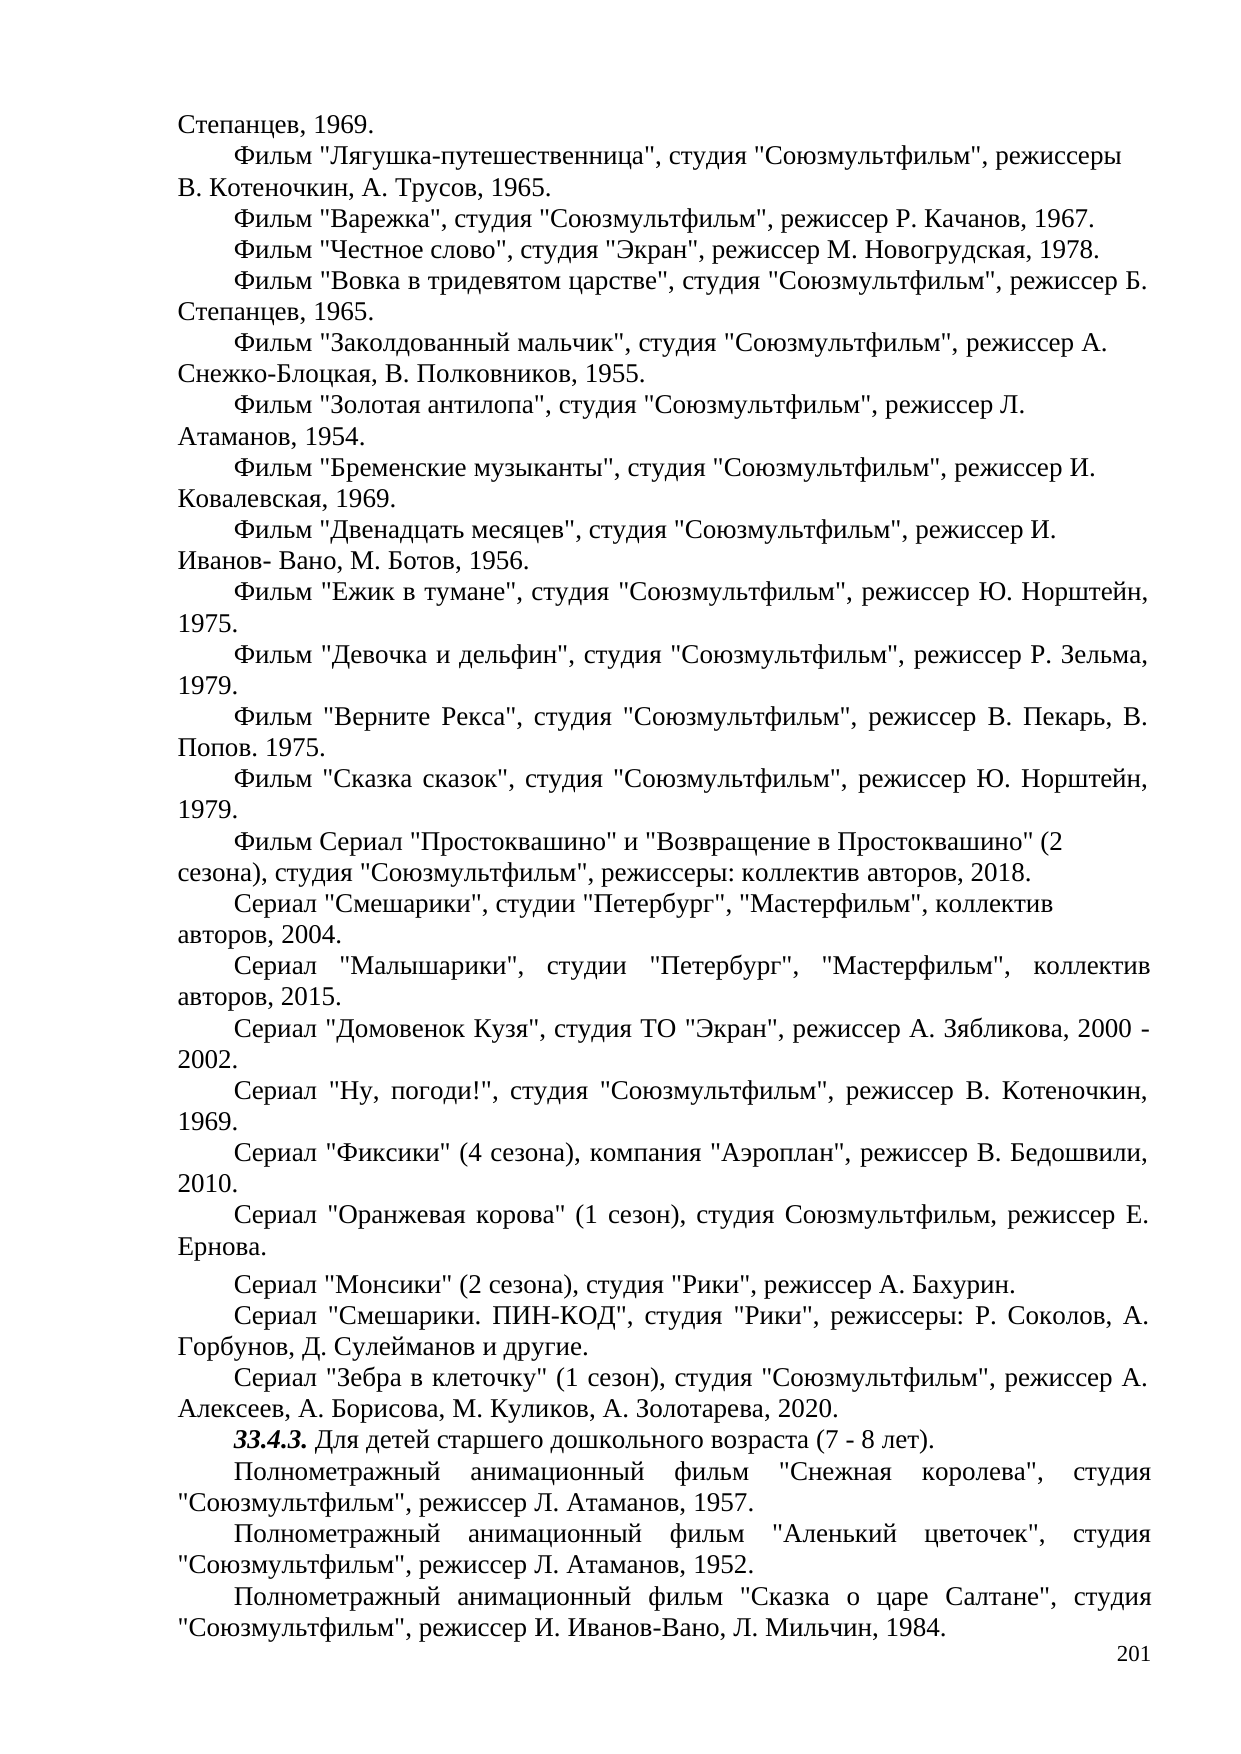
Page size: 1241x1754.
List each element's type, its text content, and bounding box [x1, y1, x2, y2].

text Фильм "Двенадцать месяцев", студия "Союзмультфильм", режиссер И. Иванов- Вано, М. Ботов, 1956. [177, 513, 1155, 576]
text Сериал "Ну, погоди!", студия "Союзмультфильм", режиссер В. Котеночкин, 1969. [177, 1074, 1152, 1136]
text Степанцев, 1965. [177, 295, 1221, 326]
text Полнометражный анимационный фильм "Снежная королева", студия "Союзмультфильм", режиссер Л. Атаманов, 1957. [177, 1455, 1151, 1517]
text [177, 108, 1152, 139]
text Полнометражный анимационный фильм "Аленький цветочек", студия "Союзмультфильм", режиссер Л. Атаманов, 1952. [177, 1517, 1151, 1579]
text Фильм "Золотая антилопа", студия "Союзмультфильм", режиссер Л. Атаманов, 1954. [177, 389, 1152, 451]
text Фильм "Бременские музыканты", студия "Союзмультфильм", режиссер И. Ковалевская, 1969. [177, 451, 1152, 513]
text Фильм "Верните Рекса", студия "Союзмультфильм", режиссер В. Пекарь, В. Попов. 1975. [177, 700, 1152, 762]
text Фильм "Сказка сказок", студия "Союзмультфильм", режиссер Ю. Норштейн, 1979. [177, 762, 1152, 825]
text Сериал "Зебра в клеточку" (1 сезон), студия "Союзмультфильм", режиссер А. Алексеев, А. Борисова, М. Куликов, А. Золотарева, 2020. [177, 1361, 1152, 1424]
text Фильм "Девочка и дельфин", студия "Союзмультфильм", режиссер Р. Зельма, 1979. [177, 638, 1152, 700]
text Фильм "Ежик в тумане", студия "Союзмультфильм", режиссер Ю. Норштейн, 1975. [177, 576, 1152, 638]
text Сериал "Оранжевая корова" (1 сезон), студия Союзмультфильм, режиссер Е. Ернова. [177, 1199, 1152, 1261]
text Полнометражный анимационный фильм "Сказка о царе Салтане", студия "Союзмультфильм", режиссер И. Иванов-Вано, Л. Мильчин, 1984. [177, 1579, 1152, 1642]
text Сериал "Малышарики", студии "Петербург", "Мастерфильм", коллектив авторов, 2015. [177, 949, 1151, 1012]
text Сериал "Домовенок Кузя", студия ТО "Экран", режиссер А. Зябликова, 2000 - 2002. [177, 1012, 1155, 1074]
text Сериал "Смешарики. ПИН-КОД", студия "Рики", режиссеры: Р. Соколов, А. Горбунов, Д. Сулейманов и другие. [177, 1299, 1221, 1361]
text Сериал "Монсики" (2 сезона), студия "Рики", режиссер А. Бахурин. [233, 1268, 1221, 1299]
list Для детей старшего дошкольного возраста (7 - 8 лет). [233, 1424, 1221, 1455]
text Сериал "Фиксики" (4 сезона), компания "Аэроплан", режиссер В. Бедошвили, 2010. [177, 1136, 1152, 1199]
text Фильм "Лягушка-путешественница", студия "Союзмультфильм", режиссеры В. Котеночкин, А. Трусов, 1965. [177, 139, 1152, 202]
text Фильм Сериал "Простоквашино" и "Возвращение в Простоквашино" (2 сезона), студия "Союзмультфильм", режиссеры: коллектив авторов, 2018. [177, 825, 1152, 887]
text Фильм "Варежка", студия "Союзмультфильм", режиссер Р. Качанов, 1967. Фильм "Честное слово", студия "Экран", режиссер М. Новогрудская, 1978. Фильм "Вовка в тридевятом царстве", студия "Союзмультфильм", режиссер Б. [233, 202, 1152, 295]
text Сериал "Смешарики", студии "Петербург", "Мастерфильм", коллектив авторов, 2004. [177, 887, 1152, 949]
text Фильм "Заколдованный мальчик", студия "Союзмультфильм", режиссер А. Снежко-Блоцкая, В. Полковников, 1955. [177, 326, 1151, 389]
